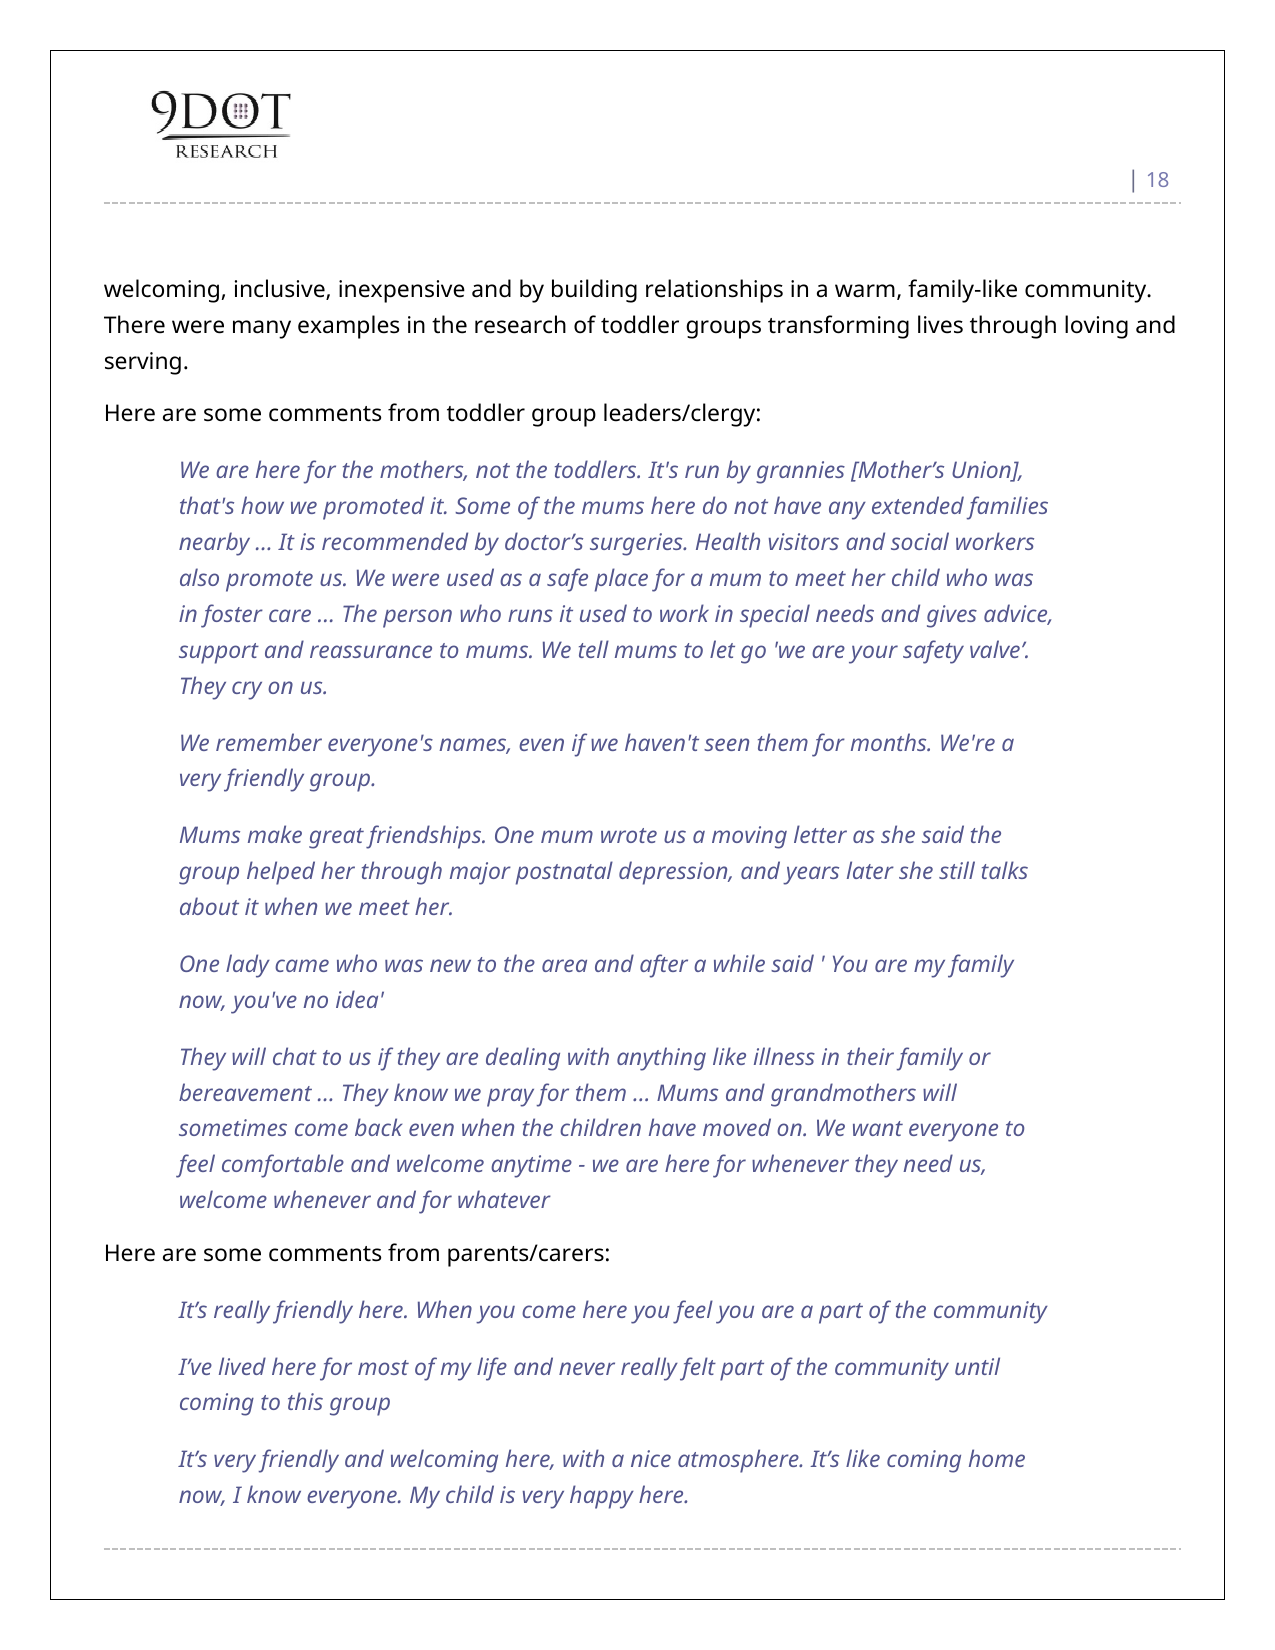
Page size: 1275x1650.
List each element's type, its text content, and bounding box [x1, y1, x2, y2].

text Here are some comments from toddler group leaders/clergy: [103, 397, 1181, 428]
picture [115, 60, 339, 186]
text We remember everyone's names, even if we haven't seen them for months. We're a very friendly group. [178, 726, 1061, 794]
text One lady came who was new to the area and after a while said ' You are my family now, you've no idea' [178, 948, 1061, 1015]
text Here are some comments from parents/carers: [103, 1237, 1181, 1268]
text Mums make great friendships. One mum wrote us a moving letter as she said the group helped her through major postnatal depression, and years later she still talks about it when we meet her. [178, 819, 1061, 922]
text It’s very friendly and welcoming here, with a nice atmosphere. It’s like coming home now, I know everyone. My child is very happy here. [178, 1443, 1061, 1510]
text We are here for the mothers, not the toddlers. It's run by grannies [Mother’s Union], that's how we promoted it. Some of the mums here do not have any extended families nearby … It is recommended by doctor’s surgeries. Health visitors and social workers also promote us. We were used as a safe place for a mum to meet her child who was in foster care … The person who runs it used to work in special needs and gives advice, support and reassurance to mums. We tell mums to let go 'we are your safety valve’. They cry on us. [178, 454, 1061, 701]
text They will chat to us if they are dealing with anything like illness in their family or bereavement … They know we pray for them … Mums and grandmothers will sometimes come back even when the children have moved on. We want everyone to feel comfortable and welcome anytime - we are here for whenever they need us, welcome whenever and for whatever [178, 1041, 1061, 1216]
text I’ve lived here for most of my life and never really felt part of the community until coming to this group [178, 1350, 1061, 1418]
text It’s really friendly here. When you come here you feel you are a part of the community [178, 1294, 1061, 1325]
